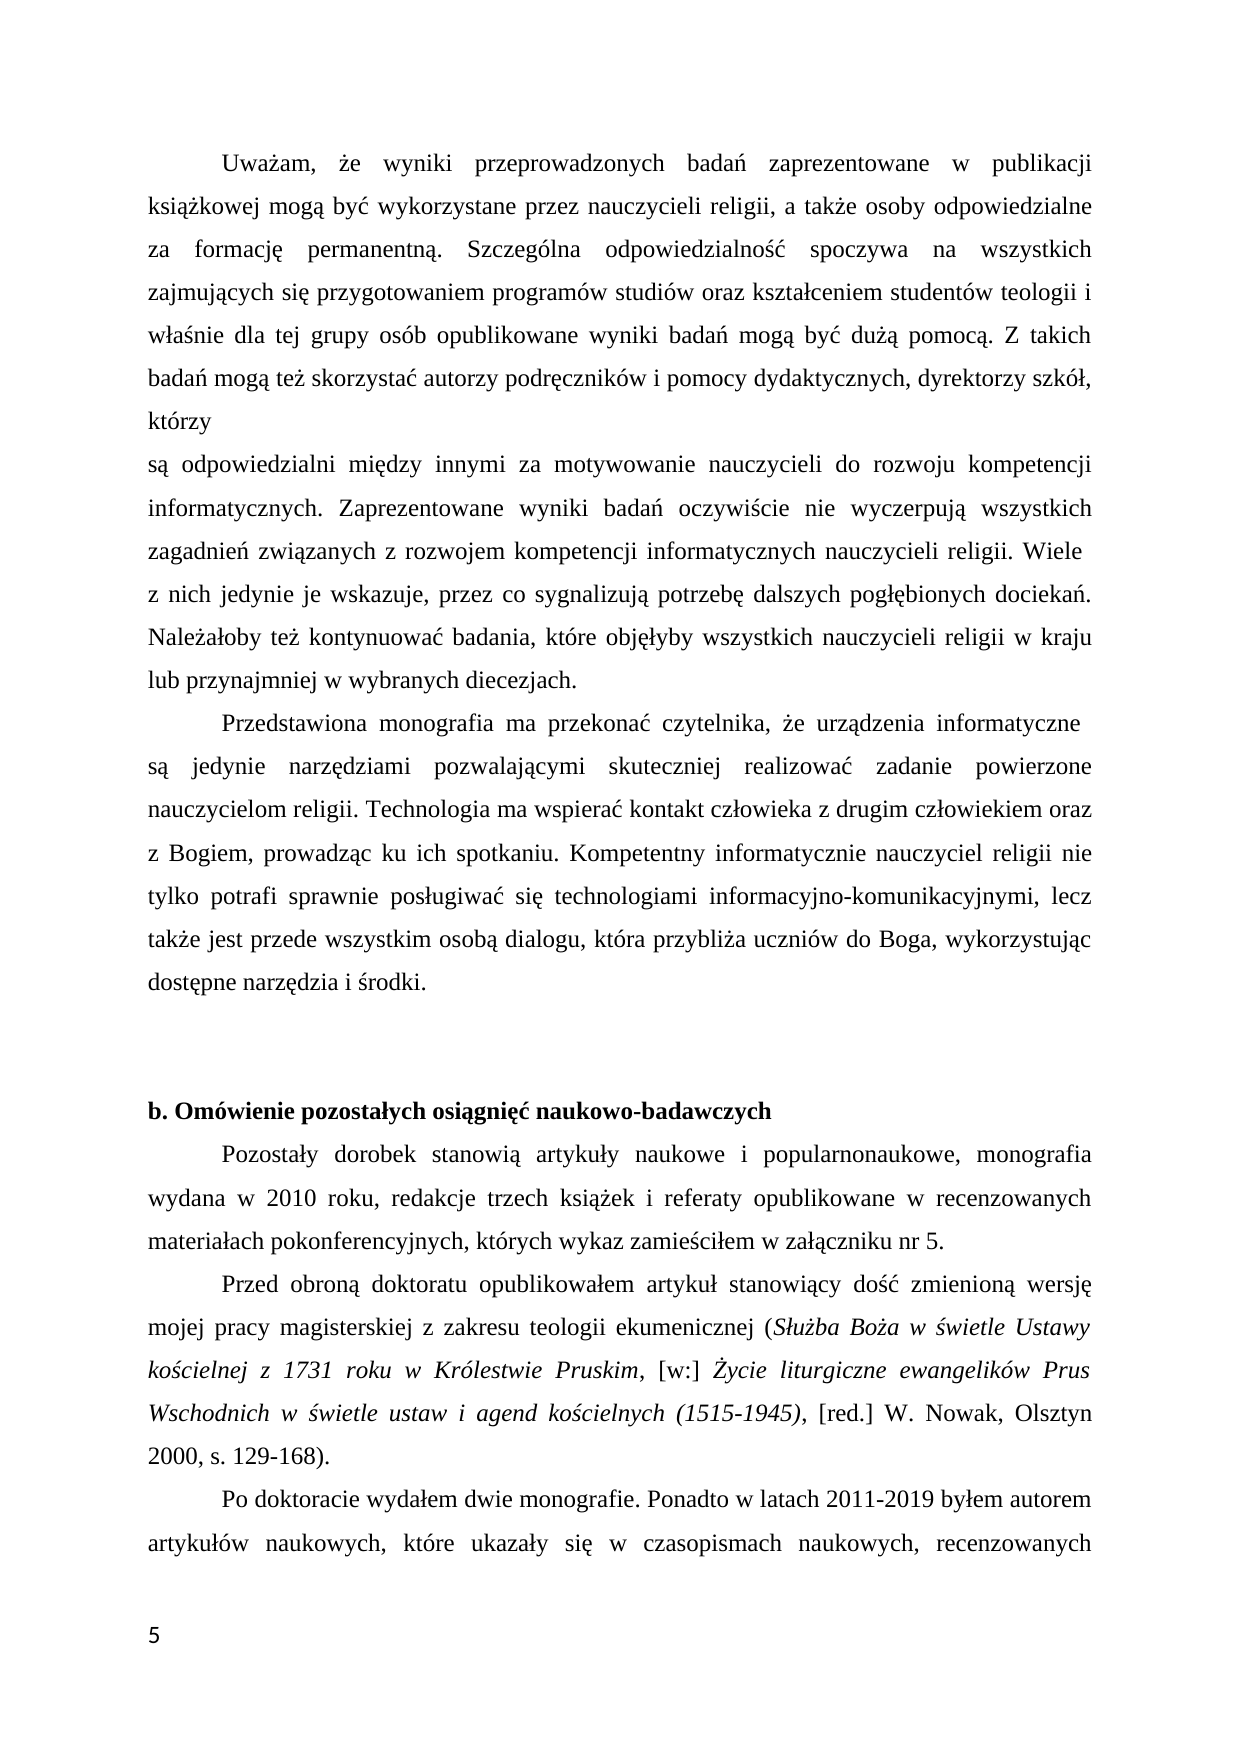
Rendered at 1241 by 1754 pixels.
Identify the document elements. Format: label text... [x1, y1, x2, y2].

text Przedstawiona monografia ma przekonać czytelnika, że urządzenia informatyczne są jedynie narzędziami pozwalającymi skuteczniej realizować zadanie powierzone nauczycielom religii. Technologia ma wspierać kontakt człowieka z drugim człowiekiem oraz z Bogiem, prowadząc ku ich spotkaniu. Kompetentny informatycznie nauczyciel religii nie tylko potrafi sprawnie posługiwać się technologiami informacyjno-komunikacyjnymi, lecz także jest przede wszystkim osobą dialogu, która przybliża uczniów do Boga, wykorzystując dostępne narzędzia i środki. [148, 708, 1093, 996]
text Przed obroną doktoratu opublikowałem artykuł stanowiący dość zmienioną wersję mojej pracy magisterskiej z zakresu teologii ekumenicznej (Służba Boża w świetle Ustawy kościelnej z 1731 roku w Królestwie Pruskim, [w:] Życie liturgiczne ewangelików Prus Wschodnich w świetle ustaw i agend kościelnych (1515-1945), [red.] W. Nowak, Olsztyn 2000, s. 129-168). [148, 1269, 1093, 1470]
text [148, 1484, 1093, 1556]
text b. Omówienie pozostałych osiągnięć naukowo-badawczych [148, 1096, 1093, 1125]
text Pozostały dorobek stanowią artykuły naukowe i popularnonaukowe, monografia wydana w 2010 roku, redakcje trzech książek i referaty opublikowane w recenzowanych materiałach pokonferencyjnych, których wykaz zamieściłem w załączniku nr 5. [148, 1139, 1093, 1254]
text Uważam, że wyniki przeprowadzonych badań zaprezentowane w publikacji książkowej mogą być wykorzystane przez nauczycieli religii, a także osoby odpowiedzialne za formację permanentną. Szczególna odpowiedzialność spoczywa na wszystkich zajmujących się przygotowaniem programów studiów oraz kształceniem studentów teologii i właśnie dla tej grupy osób opublikowane wyniki badań mogą być dużą pomocą. Z takich badań mogą też skorzystać autorzy podręczników i pomocy dydaktycznych, dyrektorzy szkół, którzy są odpowiedzialni między innymi za motywowanie nauczycieli do rozwoju kompetencji informatycznych. Zaprezentowane wyniki badań oczywiście nie wyczerpują wszystkich zagadnień związanych z rozwojem kompetencji informatycznych nauczycieli religii. Wiele z nich jedynie je wskazuje, przez co sygnalizują potrzebę dalszych pogłębionych dociekań. Należałoby też kontynuować badania, które objęłyby wszystkich nauczycieli religii w kraju lub przynajmniej w wybranych diecezjach. [148, 148, 1093, 694]
